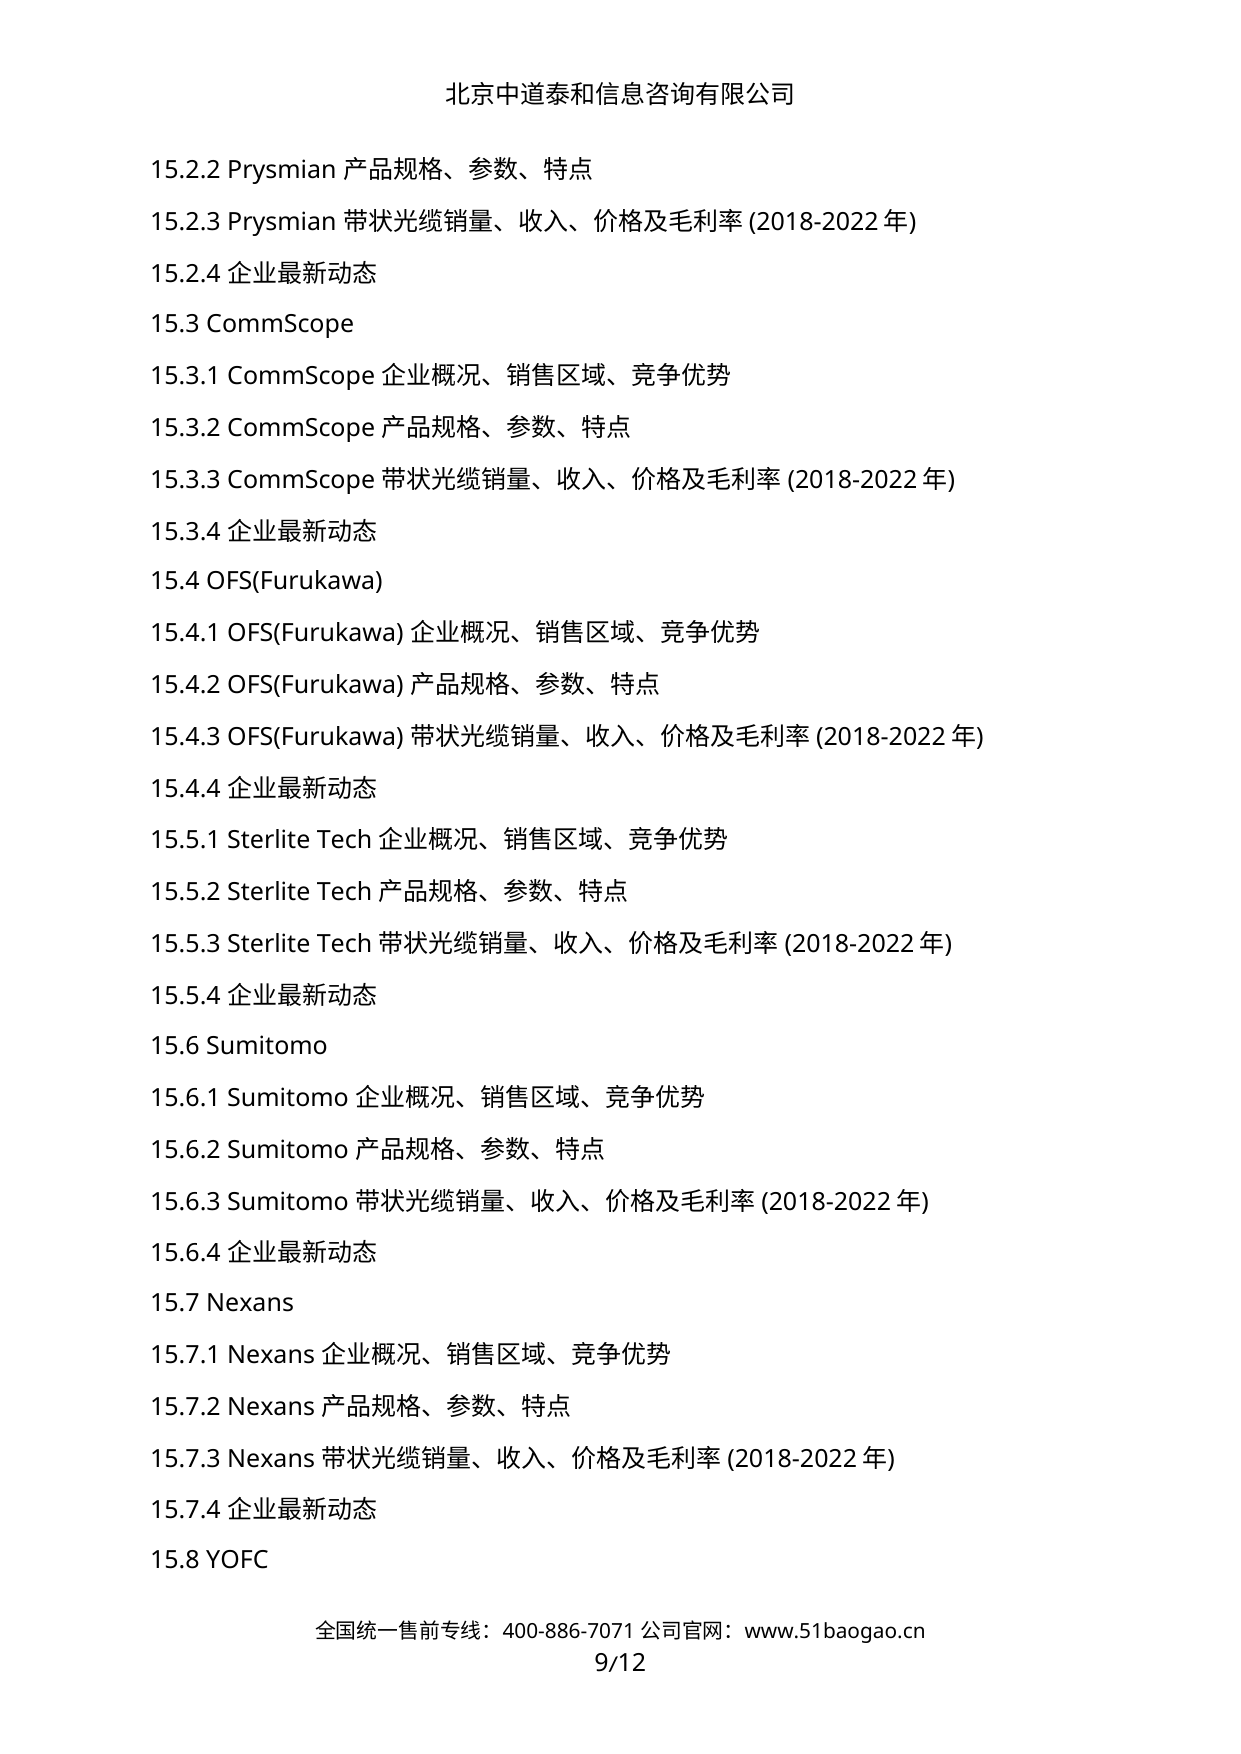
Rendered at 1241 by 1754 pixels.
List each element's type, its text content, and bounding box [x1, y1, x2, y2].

text 15.3.2 CommScope 产品规格、参数、特点 [150, 407, 1090, 443]
text 15.5.1 Sterlite Tech 企业概况、销售区域、竞争优势 [150, 820, 1090, 856]
text 15.8 YOFC [150, 1542, 1090, 1576]
text 15.7.2 Nexans 产品规格、参数、特点 [150, 1386, 1090, 1422]
text 15.7.1 Nexans 企业概况、销售区域、竞争优势 [150, 1334, 1090, 1371]
text 15.6.4 企业最新动态 [150, 1233, 1090, 1269]
text 15.4.4 企业最新动态 [150, 768, 1090, 804]
text 15.6 Sumitomo [150, 1027, 1090, 1062]
text 15.2.3 Prysmian 带状光缆销量、收入、价格及毛利率 (2018-2022年) [150, 202, 1090, 238]
text 15.4.2 OFS(Furukawa) 产品规格、参数、特点 [150, 664, 1090, 701]
text 15.6.2 Sumitomo 产品规格、参数、特点 [150, 1129, 1090, 1165]
text 15.3 CommScope [150, 306, 1090, 340]
text 15.4 OFS(Furukawa) [150, 563, 1090, 597]
text 15.6.1 Sumitomo 企业概况、销售区域、竞争优势 [150, 1077, 1090, 1113]
text 15.4.3 OFS(Furukawa) 带状光缆销量、收入、价格及毛利率 (2018-2022年) [150, 716, 1090, 752]
text 15.5.2 Sterlite Tech 产品规格、参数、特点 [150, 872, 1090, 908]
text 15.3.4 企业最新动态 [150, 511, 1090, 547]
text 15.4.1 OFS(Furukawa) 企业概况、销售区域、竞争优势 [150, 612, 1090, 649]
text 15.3.3 CommScope 带状光缆销量、收入、价格及毛利率 (2018-2022年) [150, 459, 1090, 495]
text 15.5.4 企业最新动态 [150, 976, 1090, 1012]
text 15.6.3 Sumitomo 带状光缆销量、收入、价格及毛利率 (2018-2022年) [150, 1181, 1090, 1217]
text 15.7 Nexans [150, 1285, 1090, 1319]
text 15.3.1 CommScope 企业概况、销售区域、竞争优势 [150, 355, 1090, 392]
text 15.2.4 企业最新动态 [150, 254, 1090, 290]
text 15.2.2 Prysmian 产品规格、参数、特点 [150, 150, 1090, 186]
text 15.5.3 Sterlite Tech 带状光缆销量、收入、价格及毛利率 (2018-2022年) [150, 924, 1090, 960]
text 15.7.3 Nexans 带状光缆销量、收入、价格及毛利率 (2018-2022年) [150, 1438, 1090, 1474]
text 15.7.4 企业最新动态 [150, 1490, 1090, 1526]
